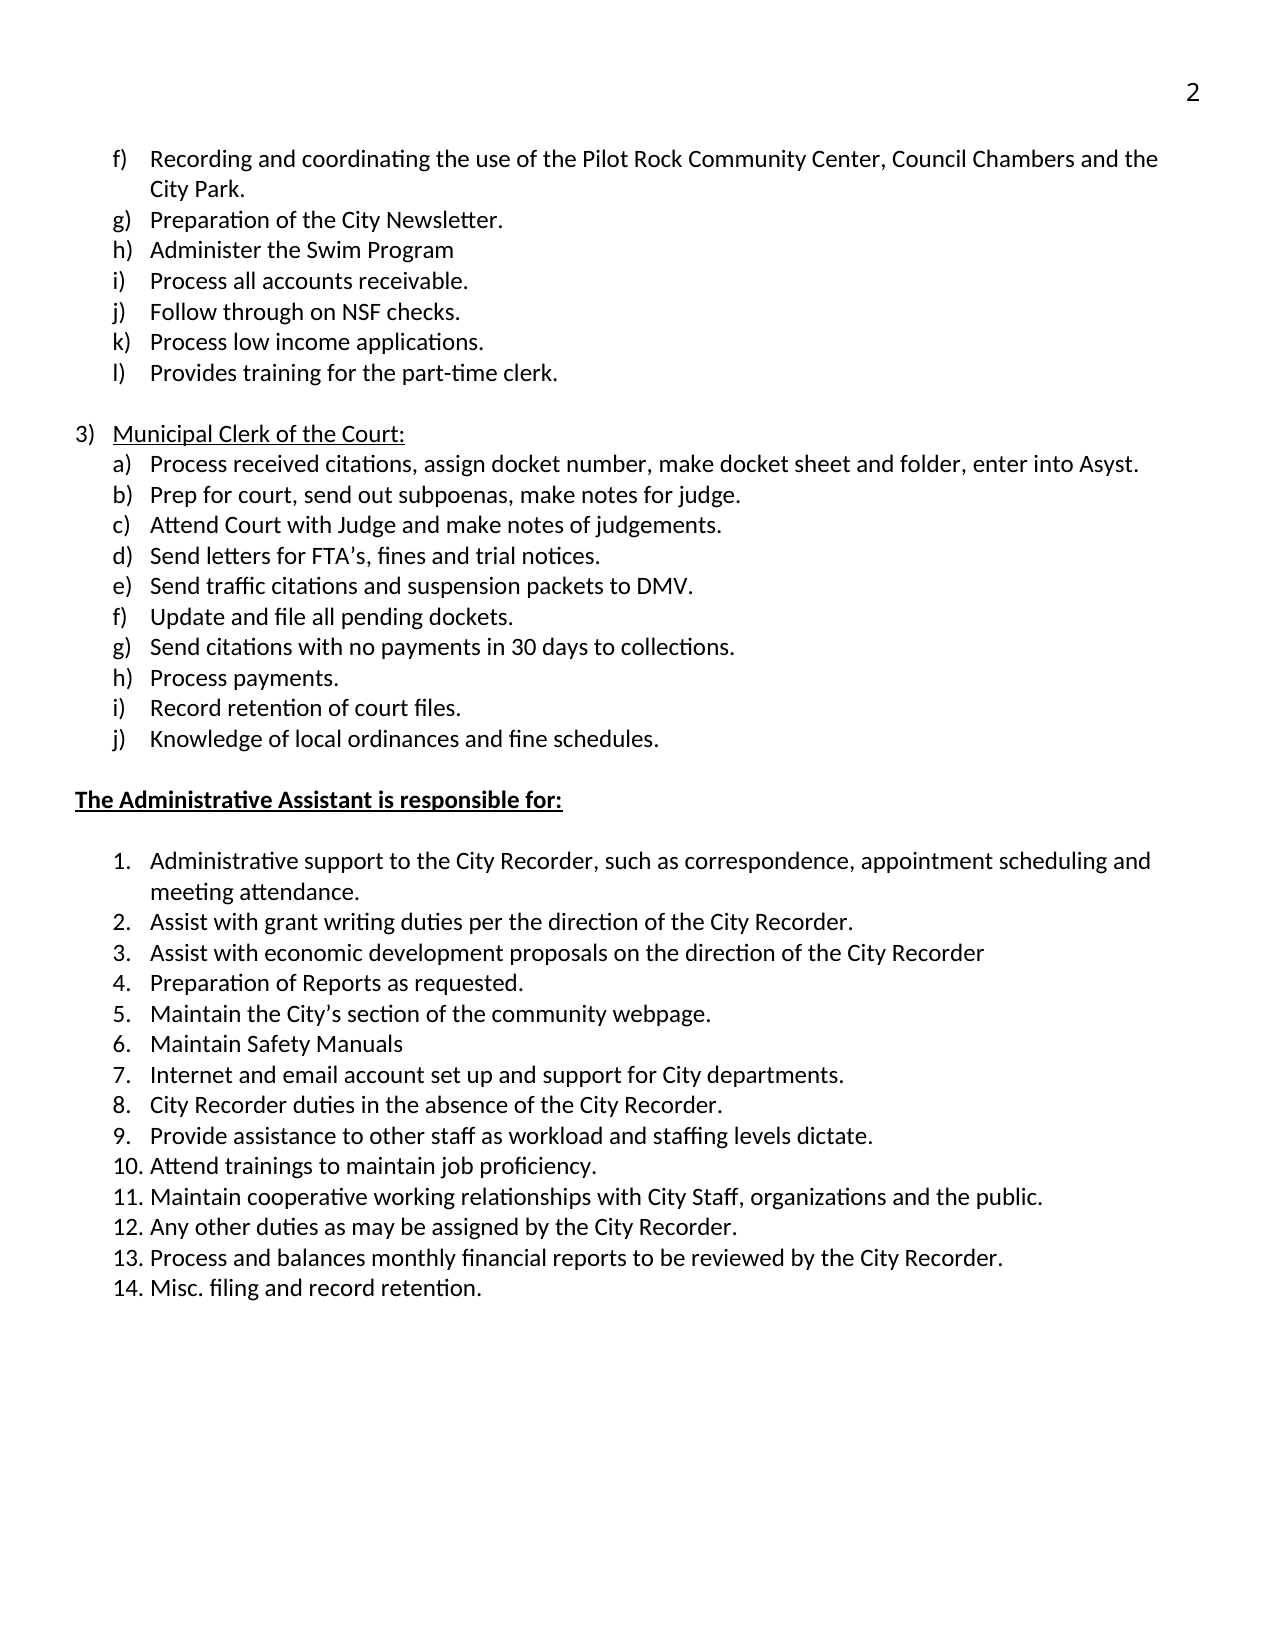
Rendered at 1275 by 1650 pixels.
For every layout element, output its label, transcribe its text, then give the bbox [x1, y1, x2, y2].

list Internet and email account set up and support for City departments. [112, 1059, 1200, 1089]
list Maintain the City’s section of the community webpage. [112, 998, 1200, 1028]
list Process and balances monthly financial reports to be reviewed by the City Recorder. [112, 1242, 1200, 1272]
list Any other duties as may be assigned by the City Recorder. [112, 1211, 1200, 1242]
list Municipal Clerk of the Court: [75, 418, 1200, 448]
list City Recorder duties in the absence of the City Recorder. [112, 1089, 1200, 1120]
list Knowledge of local ordinances and fine schedules. [112, 723, 1200, 753]
list Maintain Safety Manuals [112, 1028, 1200, 1059]
list Send citations with no payments in 30 days to collections. [112, 631, 1200, 662]
list Administer the Swim Program [112, 235, 1200, 265]
list Process received citations, assign docket number, make docket sheet and folder, enter into Asyst. [112, 448, 1200, 479]
list Administrative support to the City Recorder, such as correspondence, appointment scheduling and meeting attendance. [112, 845, 1200, 906]
list Process payments. [112, 662, 1200, 692]
list Assist with grant writing duties per the direction of the City Recorder. [112, 906, 1200, 937]
list Attend Court with Judge and make notes of judgements. [112, 509, 1200, 540]
list Send letters for FTA’s, fines and trial notices. [112, 540, 1200, 570]
list Process low income applications. [112, 326, 1200, 357]
list Maintain cooperative working relationships with City Staff, organizations and the public. [112, 1181, 1200, 1211]
list Recording and coordinating the use of the Pilot Rock Community Center, Council Chambers and the City Park. [112, 143, 1200, 204]
list Process all accounts receivable. [112, 265, 1200, 296]
list Misc. filing and record retention. [112, 1272, 1200, 1303]
list Update and file all pending dockets. [112, 601, 1200, 631]
list Prep for court, send out subpoenas, make notes for judge. [112, 479, 1200, 509]
list Record retention of court files. [112, 692, 1200, 723]
list Follow through on NSF checks. [112, 296, 1200, 326]
list Provide assistance to other staff as workload and staffing levels dictate. [112, 1120, 1200, 1150]
list Attend trainings to maintain job proficiency. [112, 1150, 1200, 1181]
list Assist with economic development proposals on the direction of the City Recorder [112, 937, 1200, 967]
list Send traffic citations and suspension packets to DMV. [112, 570, 1200, 601]
list Provides training for the part-time clerk. [112, 357, 1200, 387]
list Preparation of the City Newsletter. [112, 204, 1200, 235]
list Preparation of Reports as requested. [112, 967, 1200, 998]
text The Administrative Assistant is responsible for: [75, 784, 1200, 814]
